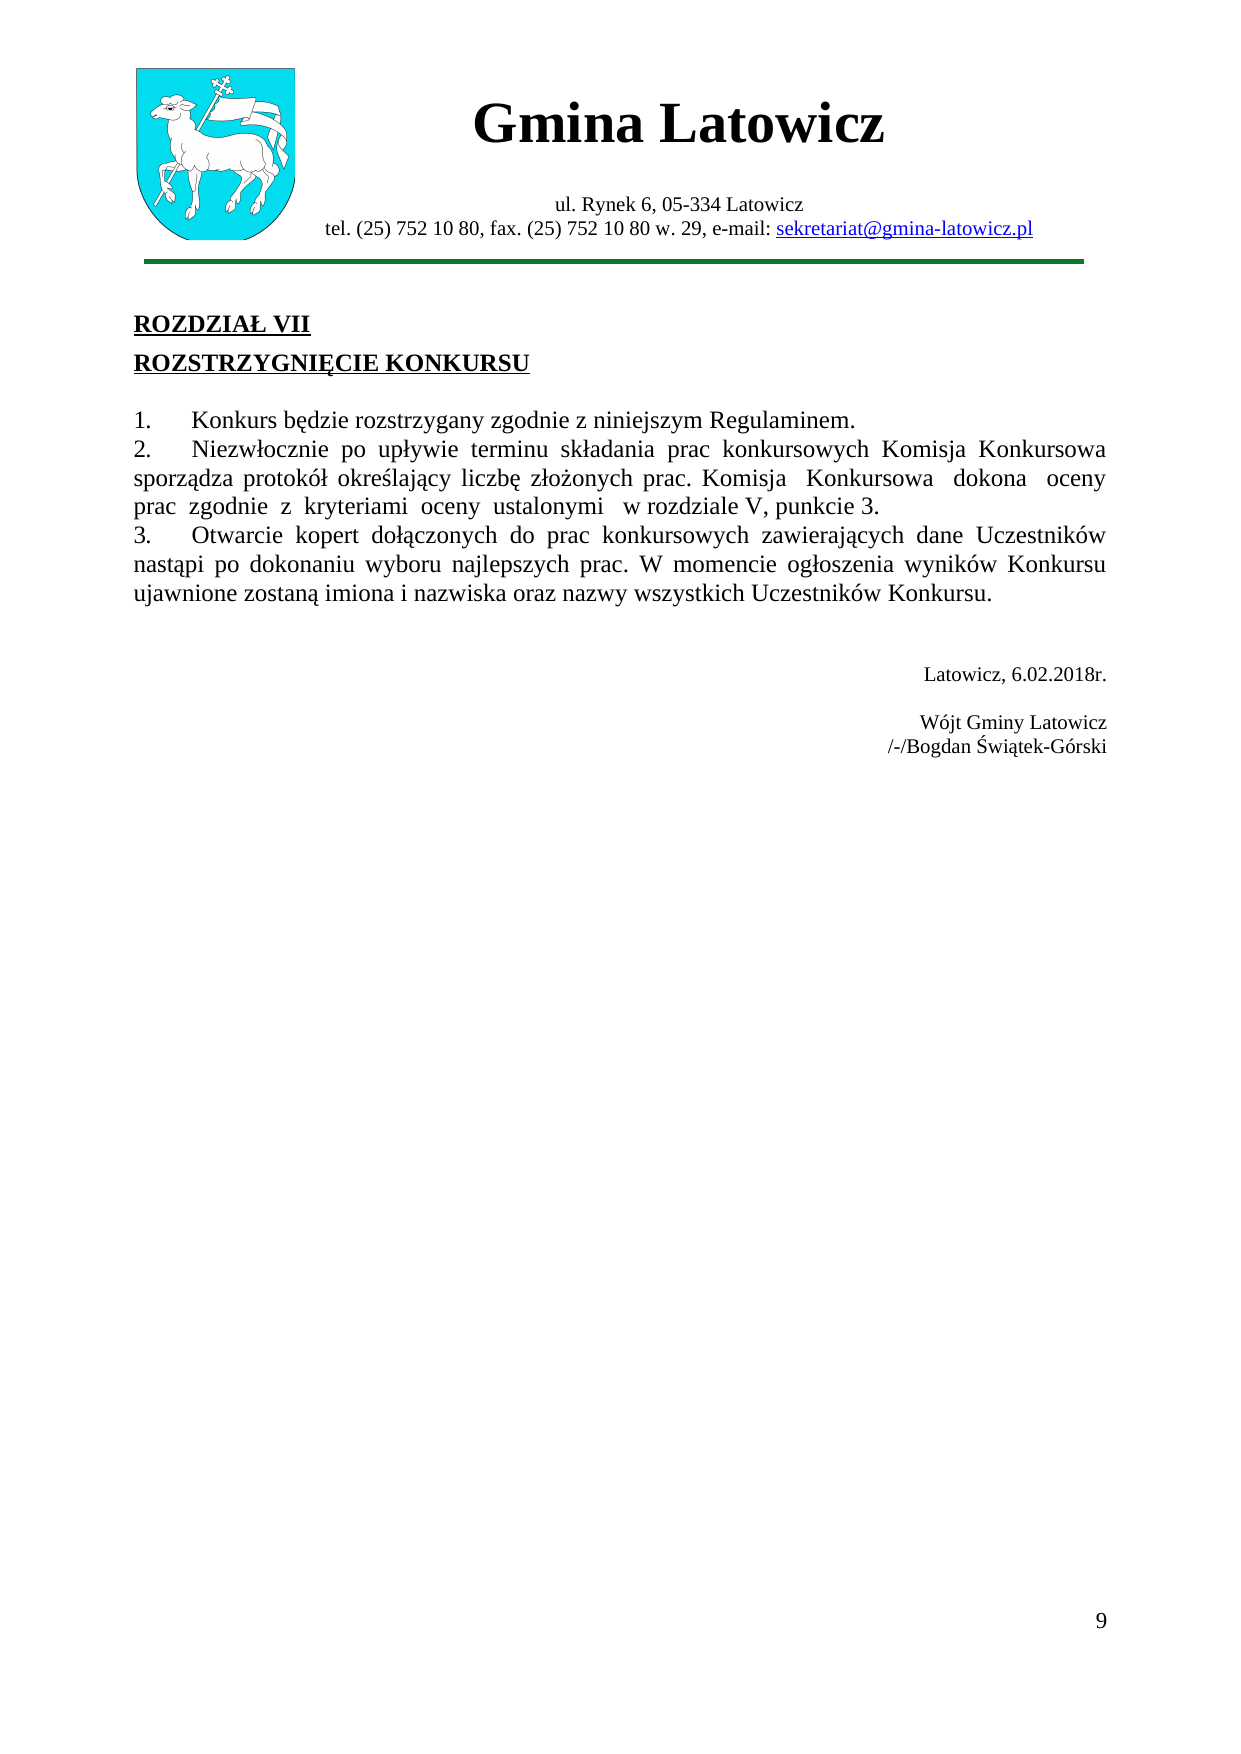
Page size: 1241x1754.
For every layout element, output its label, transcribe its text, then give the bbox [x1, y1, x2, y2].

list Konkurs będzie rozstrzygany zgodnie z niniejszym Regulaminem. [133, 405, 1107, 434]
text /-/Bogdan Świątek-Górski [133, 734, 1107, 758]
list Niezwłocznie po upływie terminu składania prac konkursowych Komisja Konkursowa sporządza protokół określający liczbę złożonych prac. Komisja Konkursowa dokona oceny prac zgodnie z kryteriami oceny ustalonymi w rozdziale V, punkcie 3. [133, 434, 1107, 520]
picture [136, 68, 295, 240]
text Latowicz, 6.02.2018r. [133, 662, 1107, 686]
text ROZSTRZYGNIĘCIE KONKURSU [133, 348, 1107, 376]
list Otwarcie kopert dołączonych do prac konkursowych zawierających dane Uczestników nastąpi po dokonaniu wyboru najlepszych prac. W momencie ogłoszenia wyników Konkursu ujawnione zostaną imiona i nazwiska oraz nazwy wszystkich Uczestników Konkursu. [133, 520, 1107, 606]
text ROZDZIAŁ VII [133, 309, 1107, 338]
text Wójt Gminy Latowicz [133, 710, 1107, 734]
